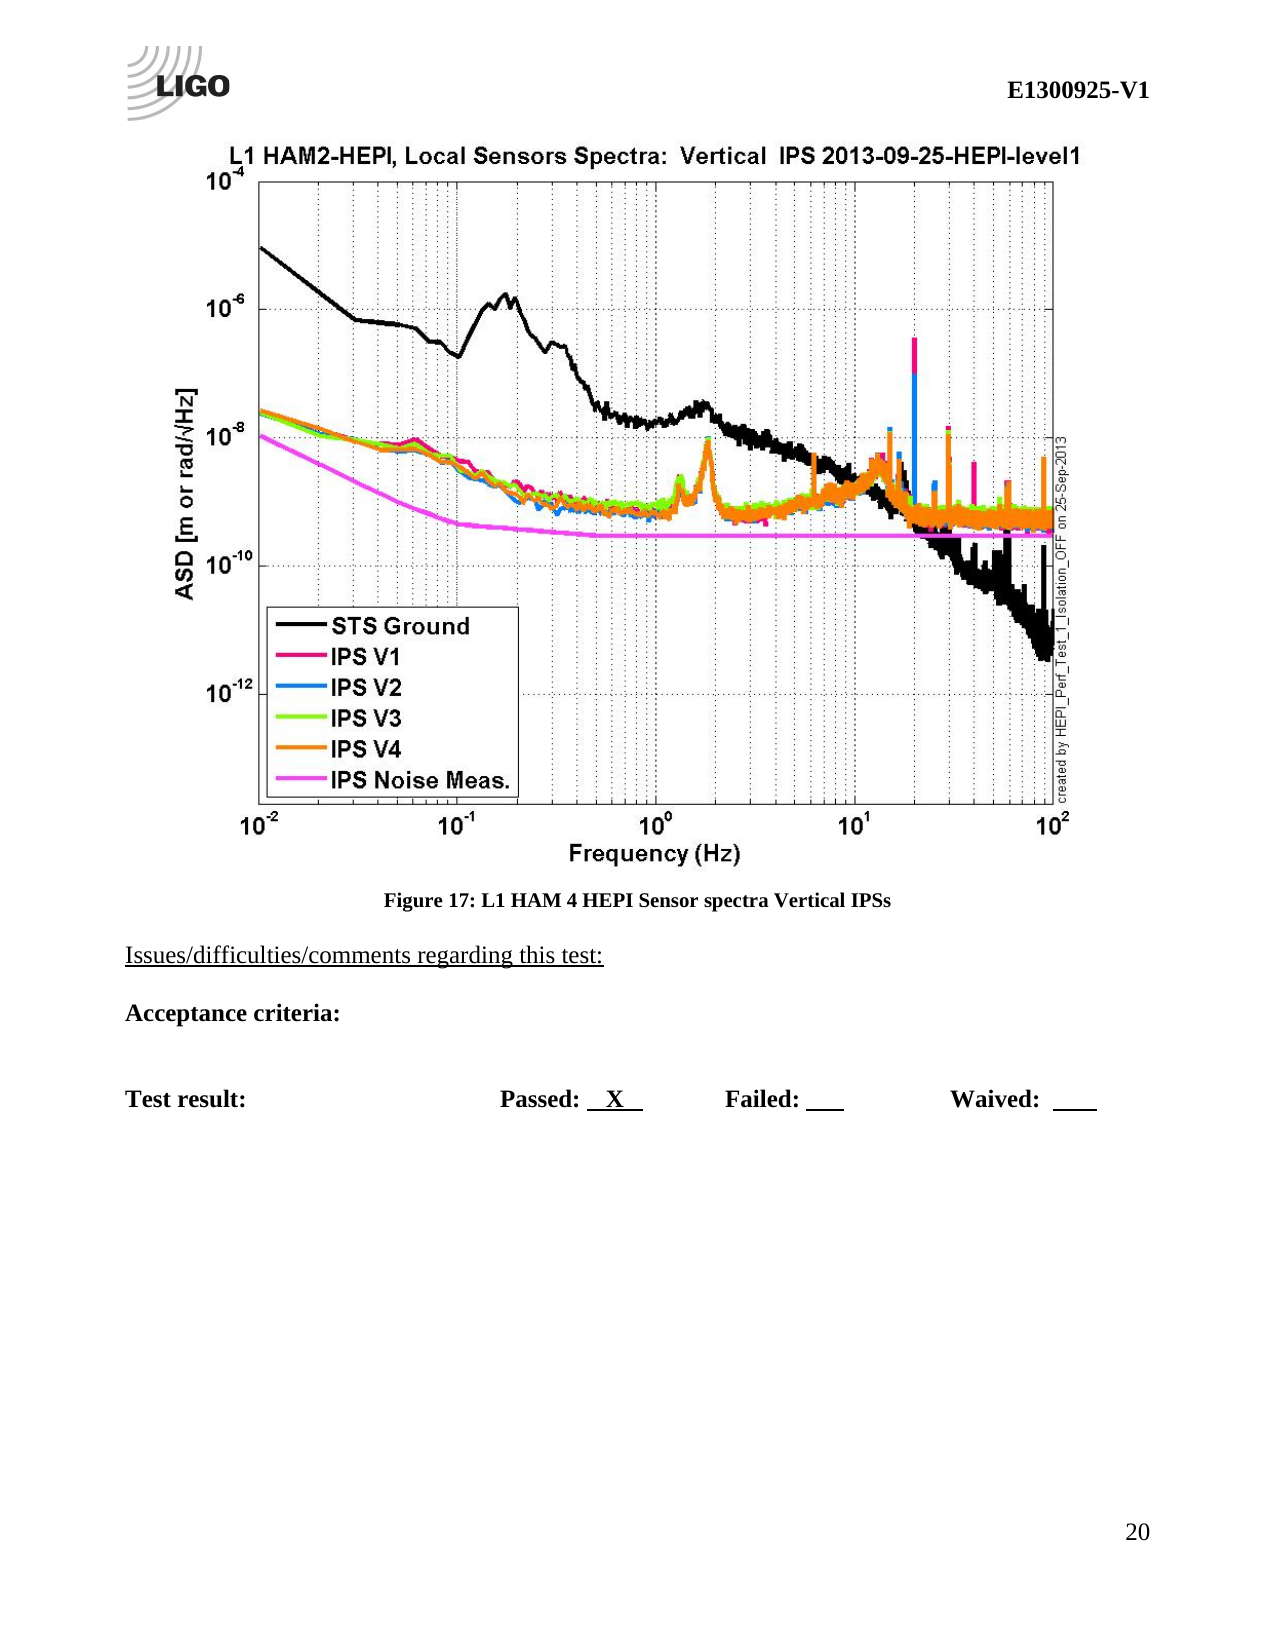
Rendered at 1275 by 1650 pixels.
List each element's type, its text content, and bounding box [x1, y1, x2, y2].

text Figure 17: L1 HAM 4 HEPI Sensor spectra Vertical IPSs [125, 888, 1150, 912]
text Issues/difficulties/comments regarding this test: [125, 940, 1150, 969]
picture [125, 125, 1150, 888]
picture [127, 46, 230, 121]
text Acceptance criteria: [125, 998, 1150, 1027]
text Test result: Passed: X Failed: . Waived: . . [125, 1084, 1150, 1113]
